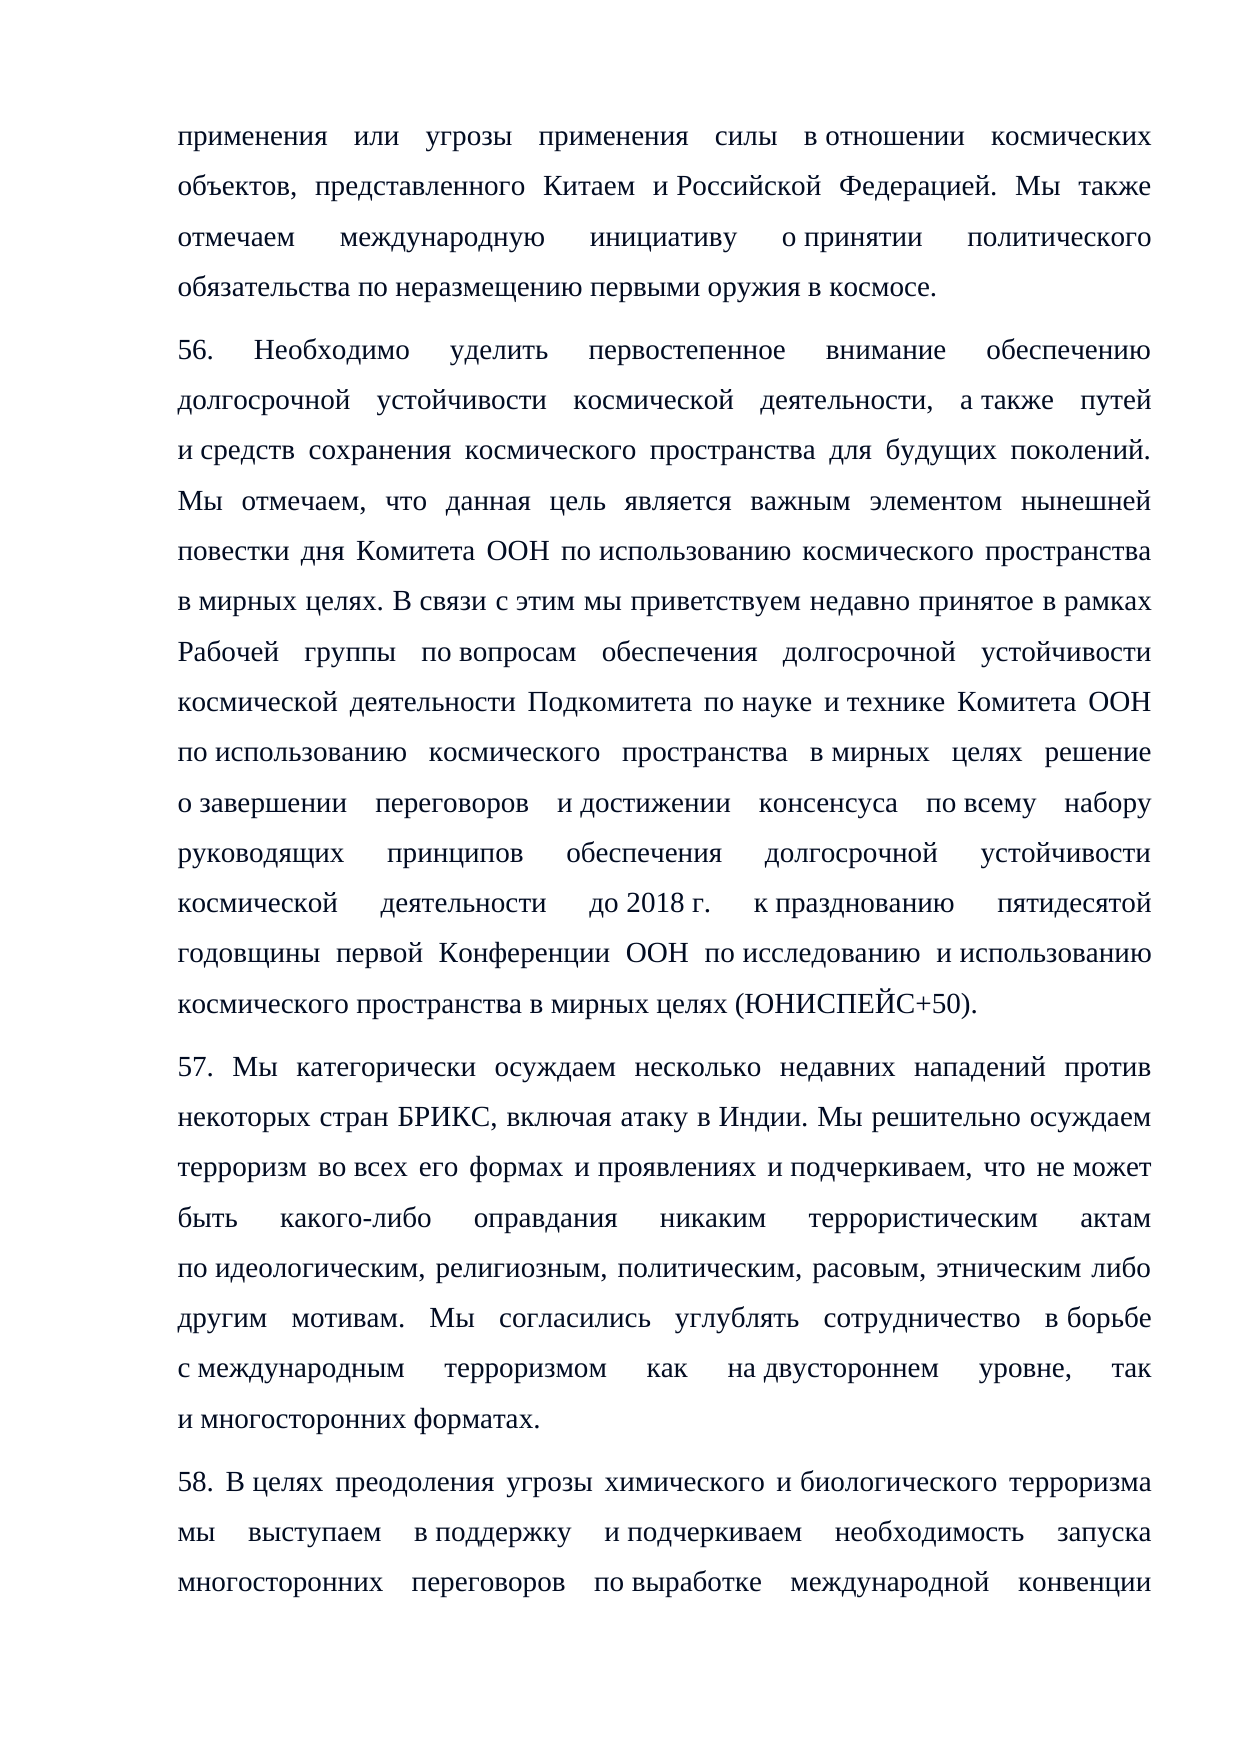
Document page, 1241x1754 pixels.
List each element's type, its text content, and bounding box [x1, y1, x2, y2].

text 57. Мы категорически осуждаем несколько недавних нападений против некоторых стран БРИКС, включая атаку в Индии. Мы решительно осуждаем терроризм во всех его формах и проявлениях и подчеркиваем, что не может быть какого-либо оправдания никаким террористическим актам по идеологическим, религиозным, политическим, расовым, этническим либо другим мотивам. Мы согласились углублять сотрудничество в борьбе с международным терроризмом как на двустороннем уровне, так и многосторонних форматах. [177, 1049, 1152, 1434]
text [177, 1464, 1152, 1598]
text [177, 118, 1152, 303]
text 56. Необходимо уделить первостепенное внимание обеспечению долгосрочной устойчивости космической деятельности, а также путей и средств сохранения космического пространства для будущих поколений. Мы отмечаем, что данная цель является важным элементом нынешней повестки дня Комитета ООН по использованию космического пространства в мирных целях. В связи с этим мы приветствуем недавно принятое в рамках Рабочей группы по вопросам обеспечения долгосрочной устойчивости космической деятельности Подкомитета по науке и технике Комитета ООН по использованию космического пространства в мирных целях решение о завершении переговоров и достижении консенсуса по всему набору руководящих принципов обеспечения долгосрочной устойчивости космической деятельности до 2018 г. к празднованию пятидесятой годовщины первой Конференции ООН по исследованию и использованию космического пространства в мирных целях (ЮНИСПЕЙС+50). [177, 332, 1152, 1019]
